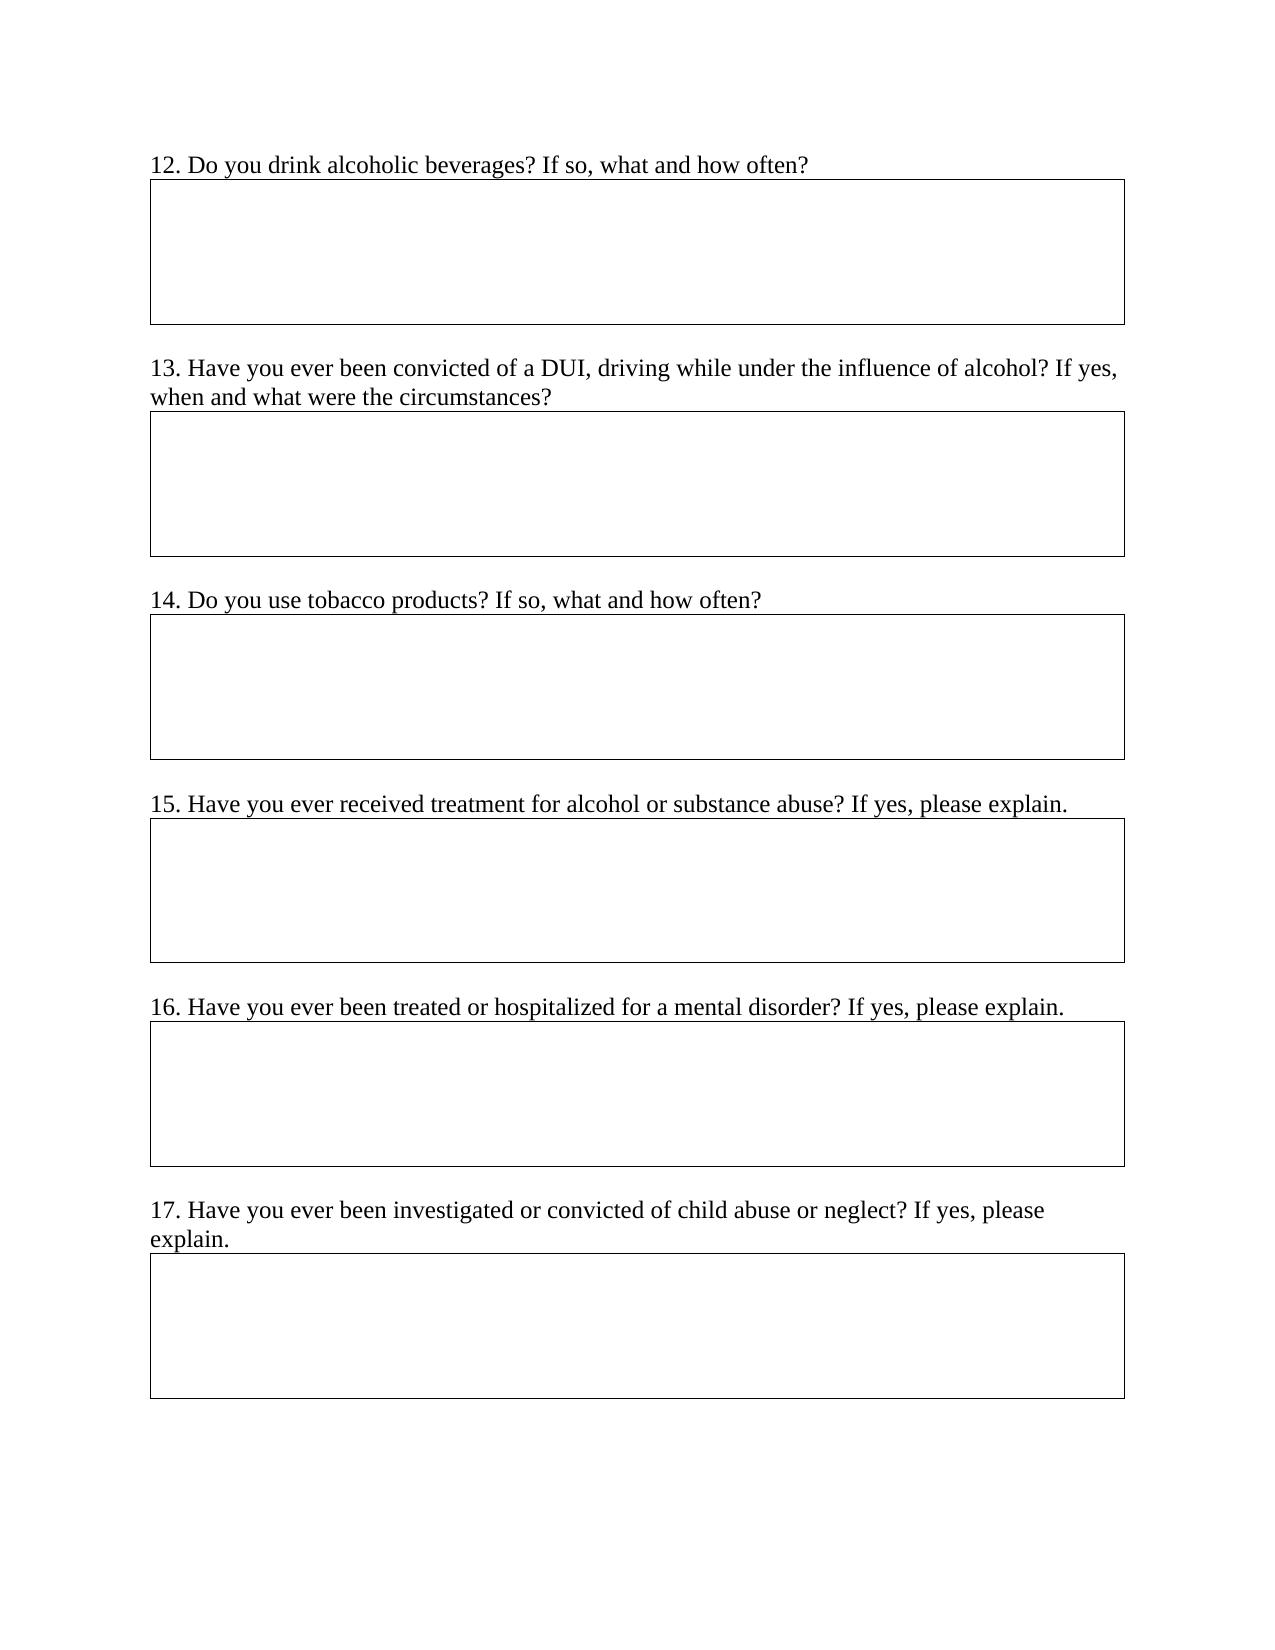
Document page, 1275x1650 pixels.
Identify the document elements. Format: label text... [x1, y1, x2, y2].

table_header [151, 1254, 1124, 1398]
table_header [151, 615, 1124, 759]
table_header [151, 180, 1124, 323]
text 14. Do you use tobacco products? If so, what and how often? [150, 585, 1125, 614]
text 17. Have you ever been investigated or convicted of child abuse or neglect? If yes, please explain. [150, 1195, 1125, 1253]
text 13. Have you ever been convicted of a DUI, driving while under the influence of alcohol? If yes, when and what were the circumstances? [150, 353, 1125, 411]
text 12. Do you drink alcoholic beverages? If so, what and how often? [150, 150, 1125, 179]
table_header [151, 412, 1124, 556]
text 15. Have you ever received treatment for alcohol or substance abuse? If yes, please explain. [150, 789, 1125, 817]
table_header [151, 1022, 1124, 1166]
table_header [151, 819, 1124, 962]
text 16. Have you ever been treated or hospitalized for a mental disorder? If yes, please explain. [150, 992, 1125, 1021]
